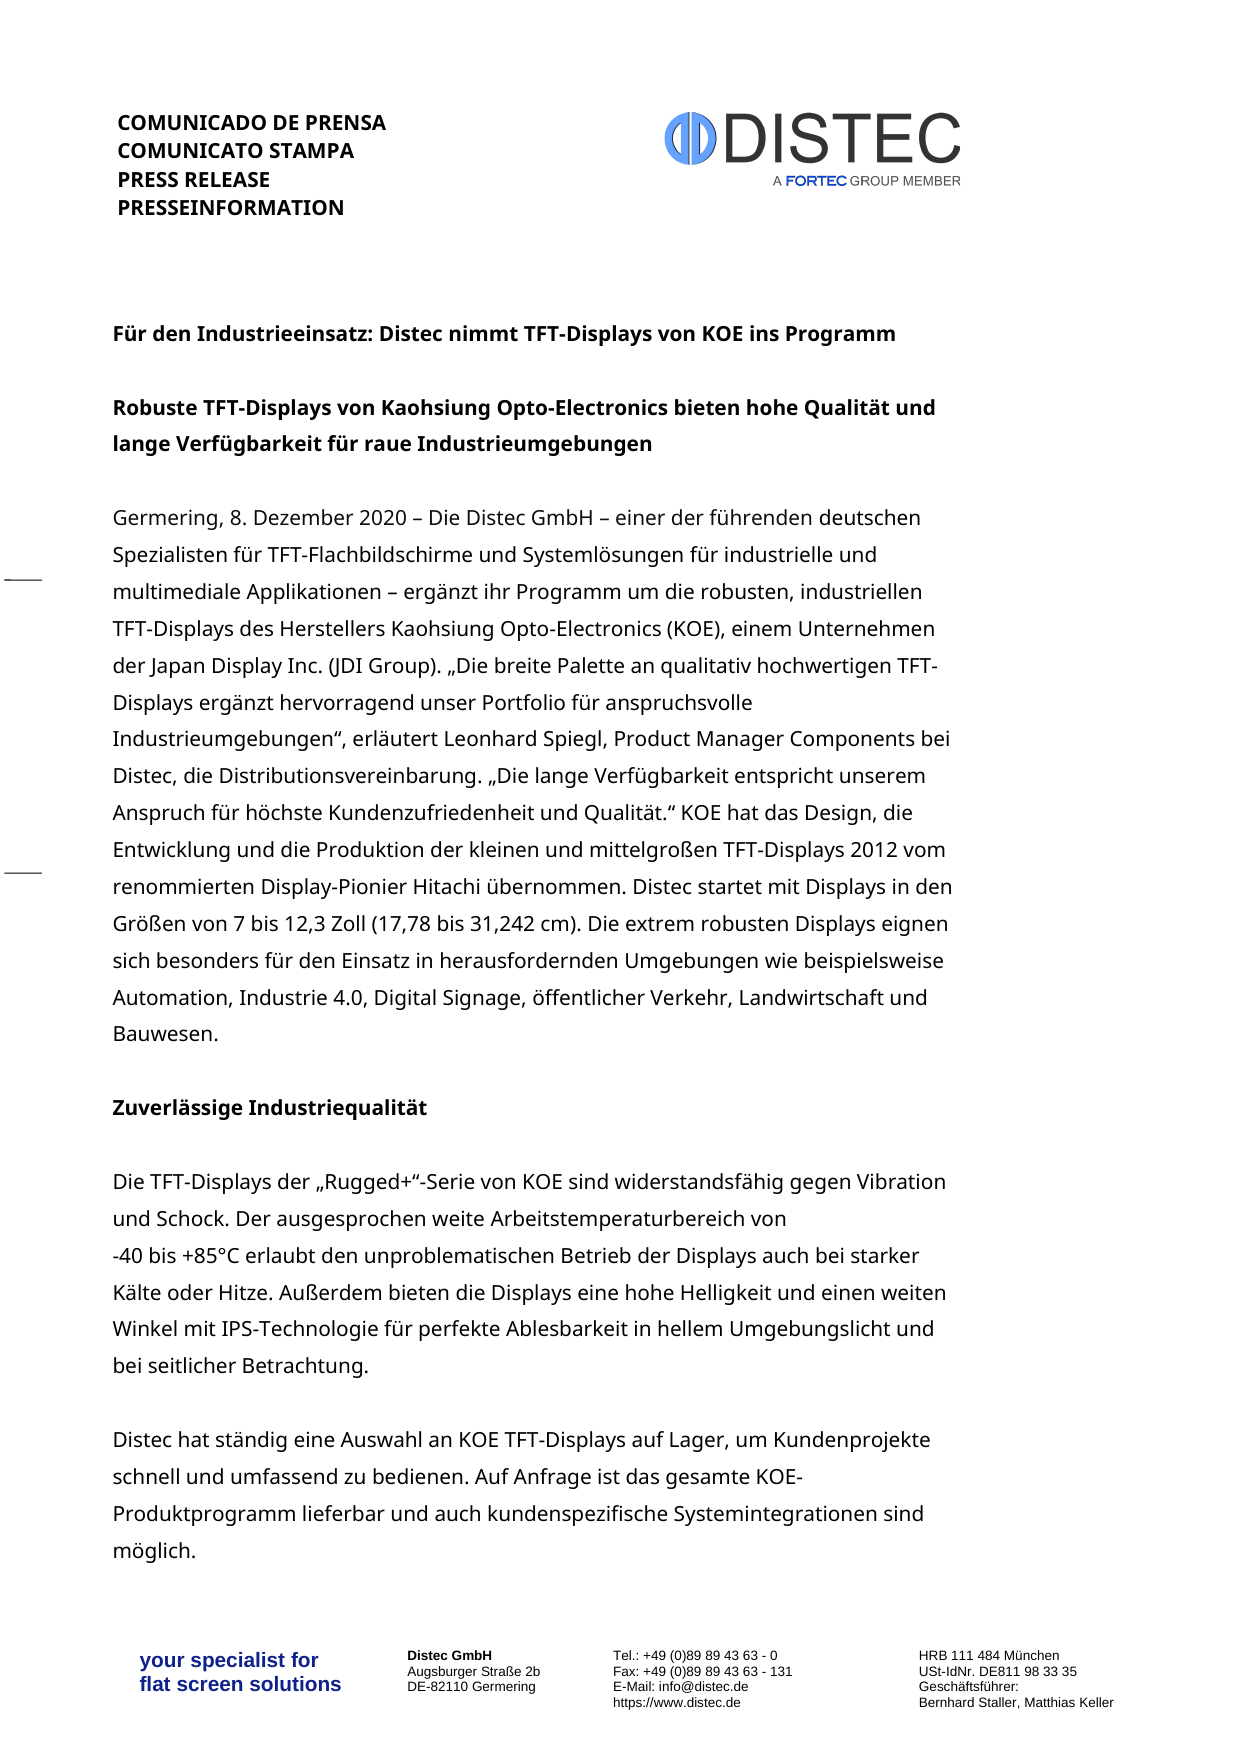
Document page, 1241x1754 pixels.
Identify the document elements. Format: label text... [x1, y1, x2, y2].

text Germering, 8. Dezember 2020 – Die Distec GmbH – einer der führenden deutschen Spezialisten für TFT-Flachbildschirme und Systemlösungen für industrielle und multimediale Applikationen – ergänzt ihr Programm um die robusten, industriellen TFT-Displays des Herstellers Kaohsiung Opto-Electronics (KOE), einem Unternehmen der Japan Display Inc. (JDI Group). „Die breite Palette an qualitativ hochwertigen TFT-Displays ergänzt hervorragend unser Portfolio für anspruchsvolle Industrieumgebungen“, erläutert Leonhard Spiegl, Product Manager Components bei Distec, die Distributionsvereinbarung. „Die lange Verfügbarkeit entspricht unserem Anspruch für höchste Kundenzufriedenheit und Qualität.“ KOE hat das Design, die Entwicklung und die Produktion der kleinen und mittelgroßen TFT-Displays 2012 vom renommierten Display-Pionier Hitachi übernommen. Distec startet mit Displays in den Größen von 7 bis 12,3 Zoll (17,78 bis 31,242 cm). Die extrem robusten Displays eignen sich besonders für den Einsatz in herausfordernden Umgebungen wie beispielsweise Automation, Industrie 4.0, Digital Signage, öffentlicher Verkehr, Landwirtschaft und Bauwesen. [112, 503, 960, 1048]
text Distec hat ständig eine Auswahl an KOE TFT-Displays auf Lager, um Kundenprojekte schnell und umfassend zu bedienen. Auf Anfrage ist das gesamte KOE-Produktprogramm lieferbar und auch kundenspezifische Systemintegrationen sind möglich. [112, 1425, 960, 1564]
text Robuste TFT-Displays von Kaohsiung Opto-Electronics bieten hohe Qualität und lange Verfügbarkeit für raue Industrieumgebungen [112, 393, 960, 458]
text Zuverlässige Industriequalität [112, 1093, 960, 1122]
text Für den Industrieeinsatz: Distec nimmt TFT-Displays von KOE ins Programm [112, 319, 960, 347]
text Die TFT-Displays der „Rugged+“-Serie von KOE sind widerstandsfähig gegen Vibration und Schock. Der ausgesprochen weite Arbeitstemperaturbereich von -40 bis +85°C erlaubt den unproblematischen Betrieb der Displays auch bei starker Kälte oder Hitze. Außerdem bieten die Displays eine hohe Helligkeit und einen weiten Winkel mit IPS-Technologie für perfekte Ablesbarkeit in hellem Umgebungslicht und bei seitlicher Betrachtung. [112, 1167, 960, 1380]
picture [664, 112, 961, 186]
